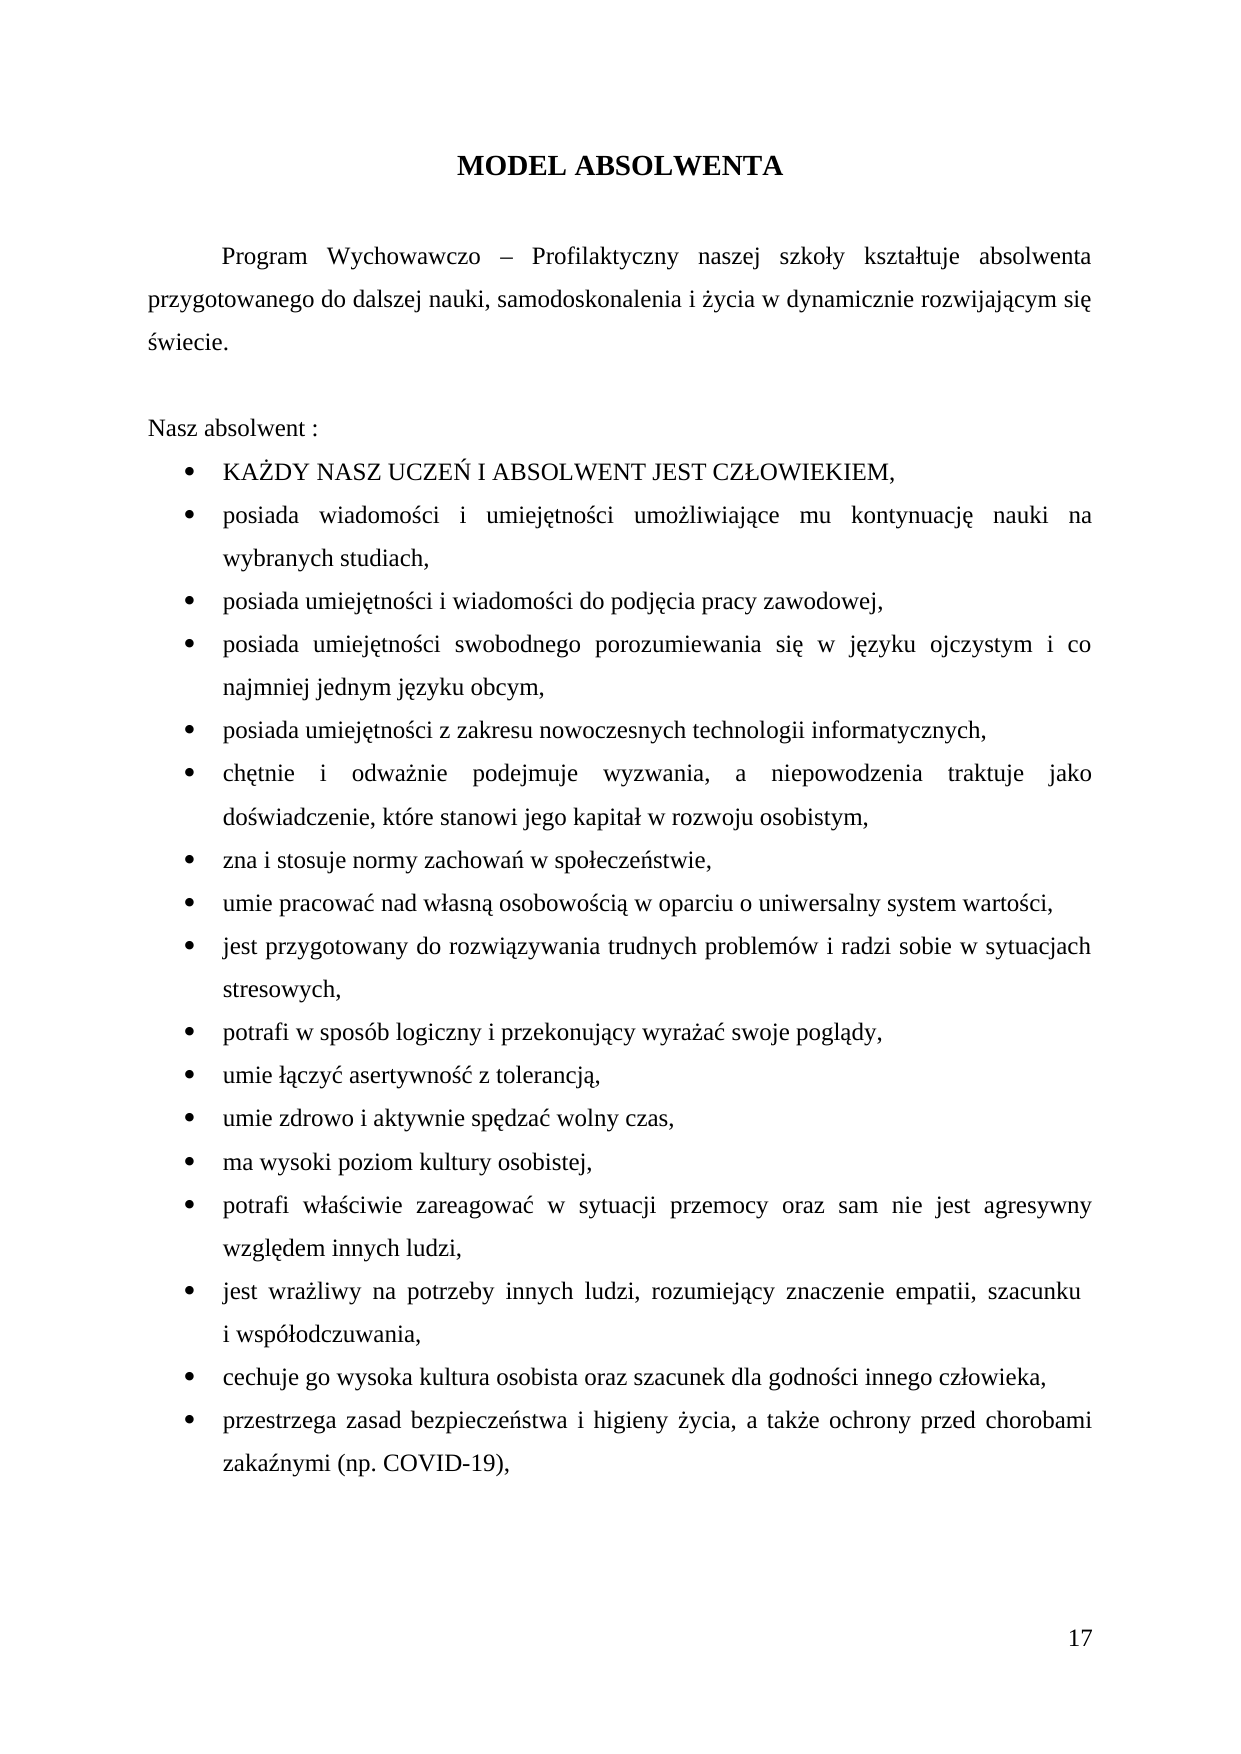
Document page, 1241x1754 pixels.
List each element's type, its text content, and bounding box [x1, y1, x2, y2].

list umie zdrowo i aktywnie spędzać wolny czas, [185, 1103, 1093, 1132]
text MODEL ABSOLWENTA [148, 148, 1093, 181]
list jest wrażliwy na potrzeby innych ludzi, rozumiejący znaczenie empatii, szacunku i współodczuwania, [185, 1276, 1093, 1348]
list umie łączyć asertywność z tolerancją, [185, 1060, 1093, 1089]
list zna i stosuje normy zachowań w społeczeństwie, [185, 845, 1093, 873]
list posiada wiadomości i umiejętności umożliwiające mu kontynuację nauki na wybranych studiach, [185, 500, 1093, 572]
list potrafi w sposób logiczny i przekonujący wyrażać swoje poglądy, [185, 1017, 1093, 1046]
list cechuje go wysoka kultura osobista oraz szacunek dla godności innego człowieka, [185, 1362, 1093, 1391]
list potrafi właściwie zareagować w sytuacji przemocy oraz sam nie jest agresywny względem innych ludzi, [185, 1190, 1093, 1262]
list posiada umiejętności z zakresu nowoczesnych technologii informatycznych, [185, 715, 1093, 744]
list przestrzega zasad bezpieczeństwa i higieny życia, a także ochrony przed chorobami zakaźnymi (np. COVID-19), [185, 1405, 1093, 1477]
list chętnie i odważnie podejmuje wyzwania, a niepowodzenia traktuje jako doświadczenie, które stanowi jego kapitał w rozwoju osobistym, [185, 758, 1093, 830]
text Program Wychowawczo – Profilaktyczny naszej szkoły kształtuje absolwenta przygotowanego do dalszej nauki, samodoskonalenia i życia w dynamicznie rozwijającym się świecie. [148, 241, 1093, 356]
list ma wysoki poziom kultury osobistej, [185, 1147, 1093, 1175]
list KAŻDY NASZ UCZEŃ I ABSOLWENT JEST CZŁOWIEKIEM, [185, 457, 1093, 485]
list umie pracować nad własną osobowością w oparciu o uniwersalny system wartości, [185, 888, 1093, 917]
list jest przygotowany do rozwiązywania trudnych problemów i radzi sobie w sytuacjach stresowych, [185, 931, 1093, 1003]
list posiada umiejętności i wiadomości do podjęcia pracy zawodowej, [185, 586, 1093, 615]
text Nasz absolwent : [148, 413, 1093, 442]
list posiada umiejętności swobodnego porozumiewania się w języku ojczystym i co najmniej jednym języku obcym, [185, 629, 1093, 701]
